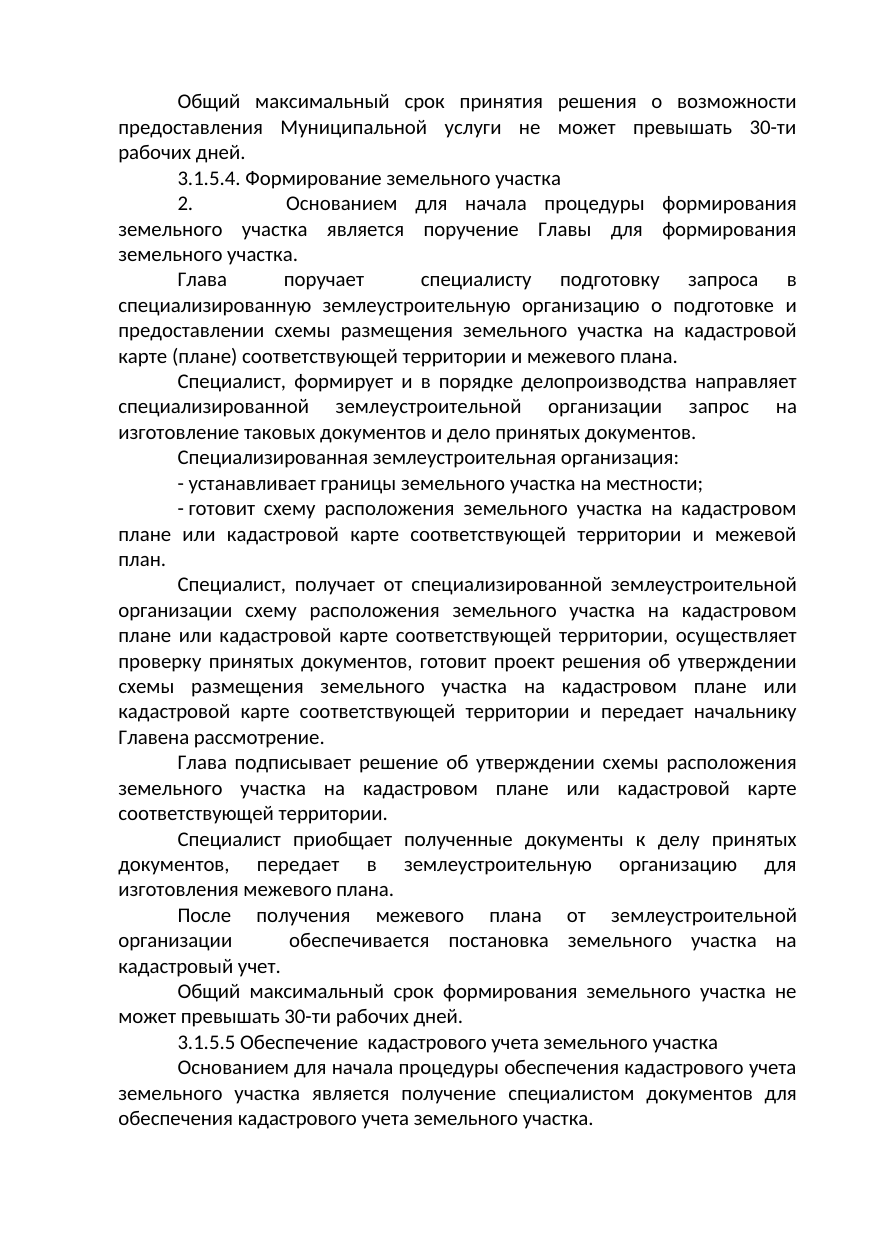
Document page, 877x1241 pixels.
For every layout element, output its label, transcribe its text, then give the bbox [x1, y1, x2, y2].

text - готовит схему расположения земельного участка на кадастровом плане или кадастровой карте соответствующей территории и межевой план. [118, 495, 797, 572]
text Глава подписывает решение об утверждении схемы расположения земельного участка на кадастровом плане или кадастровой карте соответствующей территории. [118, 749, 797, 826]
text Основанием для начала процедуры обеспечения кадастрового учета земельного участка является получение специалистом документов для обеспечения кадастрового учета земельного участка. [118, 1054, 797, 1131]
text Специалист, получает от специализированной землеустроительной организации схему расположения земельного участка на кадастровом плане или кадастровой карте соответствующей территории, осуществляет проверку принятых документов, готовит проект решения об утверждении схемы размещения земельного участка на кадастровом плане или кадастровой карте соответствующей территории и передает начальнику Главена рассмотрение. [118, 572, 797, 749]
text 3.1.5.5 Обеспечение кадастрового учета земельного участка [118, 1029, 797, 1054]
text Специализированная землеустроительная организация: [118, 444, 797, 470]
text После получения межевого плана от землеустроительной организации обеспечивается постановка земельного участка на кадастровый учет. [118, 902, 797, 978]
text 3.1.5.4. Формирование земельного участка [118, 165, 797, 190]
text Специалист приобщает полученные документы к делу принятых документов, передает в землеустроительную организацию для изготовления межевого плана. [118, 826, 797, 902]
text Общий максимальный срок формирования земельного участка не может превышать 30-ти рабочих дней. [118, 978, 797, 1029]
text Глава поручает специалисту подготовку запроса в специализированную землеустроительную организацию о подготовке и предоставлении схемы размещения земельного участка на кадастровой карте (плане) соответствующей территории и межевого плана. [118, 267, 797, 368]
text 2. Основанием для начала процедуры формирования земельного участка является поручение Главы для формирования земельного участка. [118, 190, 797, 267]
text Специалист, формирует и в порядке делопроизводства направляет специализированной землеустроительной организации запрос на изготовление таковых документов и дело принятых документов. [118, 368, 797, 444]
text - устанавливает границы земельного участка на местности; [118, 470, 797, 495]
text Общий максимальный срок принятия решения о возможности предоставления Муниципальной услуги не может превышать 30-ти рабочих дней. [118, 89, 797, 165]
